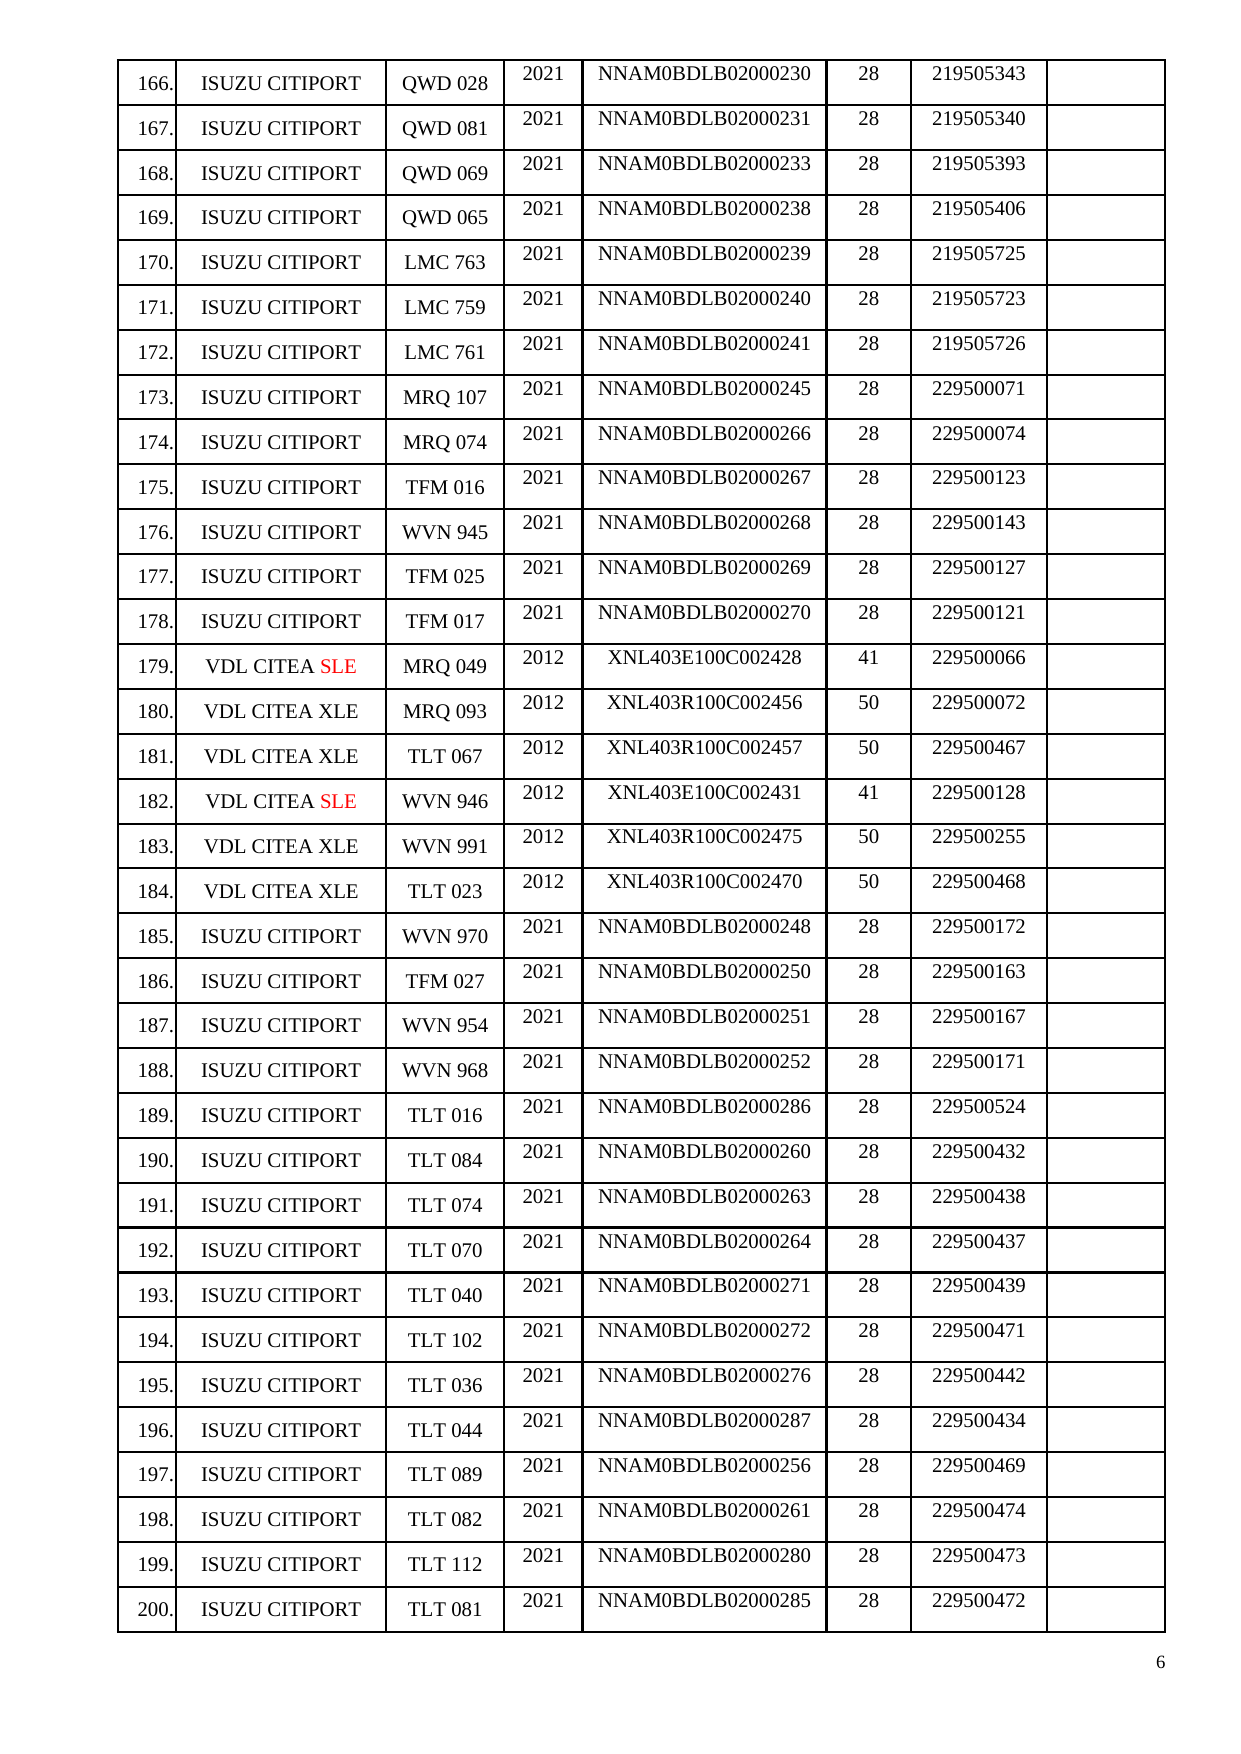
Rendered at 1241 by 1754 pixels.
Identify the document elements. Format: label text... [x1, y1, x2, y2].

table_cell 28 [828, 151, 910, 194]
table_cell XNL403R100C002457 [584, 735, 825, 777]
table_cell 28 [828, 1453, 910, 1496]
table_cell 229500172 [912, 914, 1046, 957]
table_cell [1048, 1049, 1164, 1092]
table_cell [1048, 151, 1164, 194]
table_cell ISUZU CITIPORT [177, 1363, 385, 1406]
table_cell [1048, 825, 1164, 867]
table_cell 2021 [505, 420, 581, 463]
table_cell 28 [828, 1543, 910, 1586]
table_cell TLT 044 [387, 1408, 503, 1451]
table_cell 2021 [505, 1543, 581, 1586]
table_cell 28 [828, 1588, 910, 1631]
table_cell [119, 151, 175, 194]
table_cell 28 [828, 1274, 910, 1316]
table_cell 28 [828, 555, 910, 598]
table_cell 2021 [505, 914, 581, 957]
table_cell 2012 [505, 645, 581, 688]
table_cell 2021 [505, 1049, 581, 1092]
table_cell ISUZU CITIPORT [177, 376, 385, 418]
table_cell 229500432 [912, 1139, 1046, 1182]
table_cell ISUZU CITIPORT [177, 510, 385, 553]
table_cell 2021 [505, 241, 581, 284]
table_cell TLT 070 [387, 1229, 503, 1271]
table_cell 229500171 [912, 1049, 1046, 1092]
table_cell TFM 016 [387, 465, 503, 508]
table_cell [119, 914, 175, 957]
table_cell [119, 645, 175, 688]
table_cell [119, 1274, 175, 1316]
table_cell 28 [828, 420, 910, 463]
table_cell VDL CITEA XLE [177, 735, 385, 777]
table_cell 28 [828, 465, 910, 508]
table_cell VDL CITEA XLE [177, 825, 385, 867]
table_cell [1048, 286, 1164, 328]
table_cell WVN 954 [387, 1004, 503, 1047]
table_cell [1048, 869, 1164, 912]
table_cell ISUZU CITIPORT [177, 1139, 385, 1182]
table_cell 28 [828, 600, 910, 643]
table_cell 229500163 [912, 959, 1046, 1002]
table_cell NNAM0BDLB02000264 [584, 1229, 825, 1271]
table_cell 2021 [505, 600, 581, 643]
table_cell [1048, 600, 1164, 643]
table_cell NNAM0BDLB02000248 [584, 914, 825, 957]
table_cell [119, 241, 175, 284]
table_cell 2021 [505, 1453, 581, 1496]
table_cell [119, 1318, 175, 1361]
table_cell NNAM0BDLB02000269 [584, 555, 825, 598]
table_cell 229500438 [912, 1184, 1046, 1226]
table_cell 219505340 [912, 106, 1046, 149]
table_cell ISUZU CITIPORT [177, 196, 385, 239]
table_cell 229500066 [912, 645, 1046, 688]
table_cell MRQ 093 [387, 690, 503, 733]
table_cell [119, 825, 175, 867]
table_cell [1048, 106, 1164, 149]
table_cell [1048, 780, 1164, 822]
table_cell 229500467 [912, 735, 1046, 777]
table_cell 229500437 [912, 1229, 1046, 1271]
table_cell 2021 [505, 1229, 581, 1271]
table_cell VDL CITEA SLE [177, 780, 385, 822]
table_cell NNAM0BDLB02000230 [584, 61, 825, 104]
table_cell 28 [828, 1229, 910, 1271]
table_cell [119, 555, 175, 598]
table_cell [1048, 61, 1164, 104]
table_cell 229500524 [912, 1094, 1046, 1137]
table_cell 229500143 [912, 510, 1046, 553]
table_cell WVN 946 [387, 780, 503, 822]
table_cell ISUZU CITIPORT [177, 1049, 385, 1092]
table_cell TLT 102 [387, 1318, 503, 1361]
table_cell 2021 [505, 1139, 581, 1182]
table_cell [119, 61, 175, 104]
table_cell NNAM0BDLB02000267 [584, 465, 825, 508]
table_cell ISUZU CITIPORT [177, 465, 385, 508]
table_cell TLT 074 [387, 1184, 503, 1226]
table_cell 2021 [505, 1363, 581, 1406]
table_cell ISUZU CITIPORT [177, 1094, 385, 1137]
table_cell NNAM0BDLB02000276 [584, 1363, 825, 1406]
table_cell 2021 [505, 106, 581, 149]
table_cell 2012 [505, 869, 581, 912]
table_cell QWD 065 [387, 196, 503, 239]
table_cell [119, 1498, 175, 1541]
table_cell 219505725 [912, 241, 1046, 284]
table_cell NNAM0BDLB02000263 [584, 1184, 825, 1226]
table_cell 2021 [505, 1498, 581, 1541]
table_cell 2021 [505, 1094, 581, 1137]
table_cell NNAM0BDLB02000260 [584, 1139, 825, 1182]
table_cell [119, 1408, 175, 1451]
table_cell [119, 690, 175, 733]
table_cell [119, 735, 175, 777]
table_cell 229500469 [912, 1453, 1046, 1496]
table_cell WVN 991 [387, 825, 503, 867]
table_cell 2021 [505, 61, 581, 104]
table_cell 28 [828, 61, 910, 104]
table_cell [119, 959, 175, 1002]
table_cell [1048, 555, 1164, 598]
table_cell [1048, 1543, 1164, 1586]
table_cell [119, 1139, 175, 1182]
table_cell 2021 [505, 196, 581, 239]
table_cell MRQ 049 [387, 645, 503, 688]
table_cell NNAM0BDLB02000268 [584, 510, 825, 553]
table_cell [1048, 1498, 1164, 1541]
table_cell [1048, 690, 1164, 733]
table_cell 28 [828, 1094, 910, 1137]
table_cell 219505393 [912, 151, 1046, 194]
table_cell NNAM0BDLB02000287 [584, 1408, 825, 1451]
table_cell 229500439 [912, 1274, 1046, 1316]
table_cell LMC 759 [387, 286, 503, 328]
table_cell [119, 1049, 175, 1092]
table_cell [119, 465, 175, 508]
table_cell 28 [828, 286, 910, 328]
table_cell 28 [828, 510, 910, 553]
table_cell XNL403E100C002431 [584, 780, 825, 822]
table_cell 28 [828, 196, 910, 239]
table_cell TLT 084 [387, 1139, 503, 1182]
table_cell [1048, 959, 1164, 1002]
table_cell ISUZU CITIPORT [177, 1274, 385, 1316]
table_cell TLT 089 [387, 1453, 503, 1496]
table_cell 28 [828, 1184, 910, 1226]
table_cell 2021 [505, 1408, 581, 1451]
table_cell ISUZU CITIPORT [177, 106, 385, 149]
table_cell 229500072 [912, 690, 1046, 733]
table_cell ISUZU CITIPORT [177, 331, 385, 373]
table_cell 28 [828, 1049, 910, 1092]
table_cell [119, 1229, 175, 1271]
table_cell 229500167 [912, 1004, 1046, 1047]
table_cell [1048, 196, 1164, 239]
table_cell 41 [828, 780, 910, 822]
table_cell NNAM0BDLB02000233 [584, 151, 825, 194]
table_cell NNAM0BDLB02000250 [584, 959, 825, 1002]
table_cell ISUZU CITIPORT [177, 151, 385, 194]
table_cell TLT 040 [387, 1274, 503, 1316]
table_cell 2021 [505, 1274, 581, 1316]
table_cell 2021 [505, 1588, 581, 1631]
table_cell 28 [828, 376, 910, 418]
table_cell [1048, 510, 1164, 553]
table_cell 229500074 [912, 420, 1046, 463]
table_cell TLT 023 [387, 869, 503, 912]
table_cell 229500121 [912, 600, 1046, 643]
table_cell 28 [828, 1139, 910, 1182]
table_cell LMC 761 [387, 331, 503, 373]
table_cell XNL403R100C002456 [584, 690, 825, 733]
table_cell [1048, 914, 1164, 957]
table_cell [1048, 376, 1164, 418]
table_cell [119, 510, 175, 553]
table_cell ISUZU CITIPORT [177, 1408, 385, 1451]
table_cell ISUZU CITIPORT [177, 1184, 385, 1226]
table_cell [1048, 1588, 1164, 1631]
table_cell ISUZU CITIPORT [177, 420, 385, 463]
table_cell NNAM0BDLB02000240 [584, 286, 825, 328]
table_cell [1048, 1139, 1164, 1182]
table_cell WVN 945 [387, 510, 503, 553]
table_cell NNAM0BDLB02000270 [584, 600, 825, 643]
table_cell QWD 069 [387, 151, 503, 194]
table_cell [1048, 1274, 1164, 1316]
table_cell TFM 025 [387, 555, 503, 598]
table_cell [1048, 420, 1164, 463]
table_cell 2021 [505, 1004, 581, 1047]
table_cell [119, 869, 175, 912]
table_cell 2012 [505, 825, 581, 867]
table_cell 50 [828, 735, 910, 777]
table_cell [119, 780, 175, 822]
table_cell NNAM0BDLB02000239 [584, 241, 825, 284]
table_cell MRQ 107 [387, 376, 503, 418]
table_cell VDL CITEA XLE [177, 869, 385, 912]
table_cell 229500474 [912, 1498, 1046, 1541]
table_cell [119, 331, 175, 373]
table_cell 28 [828, 331, 910, 373]
table_cell 229500468 [912, 869, 1046, 912]
table_cell 28 [828, 1363, 910, 1406]
table_cell TLT 036 [387, 1363, 503, 1406]
table_cell NNAM0BDLB02000261 [584, 1498, 825, 1541]
table_cell [1048, 465, 1164, 508]
table_cell VDL CITEA XLE [177, 690, 385, 733]
table_cell XNL403R100C002475 [584, 825, 825, 867]
table_cell 229500123 [912, 465, 1046, 508]
table_cell NNAM0BDLB02000285 [584, 1588, 825, 1631]
table_cell [1048, 645, 1164, 688]
table_cell 28 [828, 1004, 910, 1047]
table_cell 28 [828, 1318, 910, 1361]
table_cell [119, 1094, 175, 1137]
table_cell NNAM0BDLB02000280 [584, 1543, 825, 1586]
table_cell 229500128 [912, 780, 1046, 822]
table_cell [1048, 1229, 1164, 1271]
table_cell [119, 420, 175, 463]
table_cell ISUZU CITIPORT [177, 1498, 385, 1541]
table_cell 2021 [505, 465, 581, 508]
table_cell [1048, 1004, 1164, 1047]
table_cell ISUZU CITIPORT [177, 959, 385, 1002]
table_cell 229500071 [912, 376, 1046, 418]
table_cell ISUZU CITIPORT [177, 1229, 385, 1271]
table_cell NNAM0BDLB02000272 [584, 1318, 825, 1361]
table_cell XNL403R100C002470 [584, 869, 825, 912]
table_cell [119, 376, 175, 418]
table_cell TLT 112 [387, 1543, 503, 1586]
table_cell NNAM0BDLB02000256 [584, 1453, 825, 1496]
table_cell 219505726 [912, 331, 1046, 373]
table_cell ISUZU CITIPORT [177, 286, 385, 328]
table_cell ISUZU CITIPORT [177, 555, 385, 598]
table_cell 28 [828, 1408, 910, 1451]
table_cell 229500127 [912, 555, 1046, 598]
table_cell [119, 1184, 175, 1226]
table_cell [119, 1363, 175, 1406]
table_cell TLT 082 [387, 1498, 503, 1541]
table_cell 229500434 [912, 1408, 1046, 1451]
table_cell TFM 017 [387, 600, 503, 643]
table_cell ISUZU CITIPORT [177, 1318, 385, 1361]
table_cell [119, 1004, 175, 1047]
table_cell 28 [828, 959, 910, 1002]
table_cell 50 [828, 690, 910, 733]
table_cell 2021 [505, 959, 581, 1002]
table_cell NNAM0BDLB02000286 [584, 1094, 825, 1137]
table_cell NNAM0BDLB02000252 [584, 1049, 825, 1092]
table_cell [119, 1588, 175, 1631]
table_cell 219505723 [912, 286, 1046, 328]
table_cell [1048, 1094, 1164, 1137]
table_cell 219505343 [912, 61, 1046, 104]
table_cell 2021 [505, 286, 581, 328]
table_cell ISUZU CITIPORT [177, 1543, 385, 1586]
table_cell NNAM0BDLB02000266 [584, 420, 825, 463]
table_cell WVN 968 [387, 1049, 503, 1092]
table_cell ISUZU CITIPORT [177, 1004, 385, 1047]
table_cell 28 [828, 241, 910, 284]
table_cell NNAM0BDLB02000271 [584, 1274, 825, 1316]
table_cell 219505406 [912, 196, 1046, 239]
table_cell [1048, 1184, 1164, 1226]
table_cell 2021 [505, 555, 581, 598]
table_cell ISUZU CITIPORT [177, 241, 385, 284]
table_cell [119, 196, 175, 239]
table_cell LMC 763 [387, 241, 503, 284]
table_cell [119, 1543, 175, 1586]
table_cell [119, 600, 175, 643]
table_cell TFM 027 [387, 959, 503, 1002]
table_cell 50 [828, 869, 910, 912]
table_cell MRQ 074 [387, 420, 503, 463]
table_cell [1048, 735, 1164, 777]
table_cell 229500255 [912, 825, 1046, 867]
table_cell 229500473 [912, 1543, 1046, 1586]
table_cell [119, 286, 175, 328]
table_cell ISUZU CITIPORT [177, 61, 385, 104]
table_cell [119, 1453, 175, 1496]
table_cell 2021 [505, 151, 581, 194]
table_cell 2021 [505, 510, 581, 553]
table_cell 2021 [505, 1184, 581, 1226]
table_cell [1048, 1408, 1164, 1451]
table_cell ISUZU CITIPORT [177, 1588, 385, 1631]
table_cell TLT 081 [387, 1588, 503, 1631]
table_cell 28 [828, 106, 910, 149]
table_cell NNAM0BDLB02000231 [584, 106, 825, 149]
table_cell [1048, 331, 1164, 373]
table_cell XNL403E100C002428 [584, 645, 825, 688]
table_cell NNAM0BDLB02000241 [584, 331, 825, 373]
table_cell TLT 016 [387, 1094, 503, 1137]
table_cell QWD 081 [387, 106, 503, 149]
table_cell 28 [828, 1498, 910, 1541]
table_cell 50 [828, 825, 910, 867]
table_cell 2012 [505, 780, 581, 822]
table_cell WVN 970 [387, 914, 503, 957]
table_cell 2012 [505, 735, 581, 777]
table_cell ISUZU CITIPORT [177, 1453, 385, 1496]
table_cell [1048, 1318, 1164, 1361]
table_cell [1048, 1453, 1164, 1496]
table_cell 28 [828, 914, 910, 957]
table_cell 41 [828, 645, 910, 688]
table_cell [1048, 241, 1164, 284]
table_cell 2021 [505, 1318, 581, 1361]
table_cell NNAM0BDLB02000251 [584, 1004, 825, 1047]
table_cell NNAM0BDLB02000245 [584, 376, 825, 418]
table_cell 229500471 [912, 1318, 1046, 1361]
table_cell NNAM0BDLB02000238 [584, 196, 825, 239]
table_cell 229500442 [912, 1363, 1046, 1406]
table_cell ISUZU CITIPORT [177, 600, 385, 643]
table_cell TLT 067 [387, 735, 503, 777]
table_cell ISUZU CITIPORT [177, 914, 385, 957]
table_cell 2012 [505, 690, 581, 733]
table_cell QWD 028 [387, 61, 503, 104]
table_cell [1048, 1363, 1164, 1406]
table_cell VDL CITEA SLE [177, 645, 385, 688]
table_cell 229500472 [912, 1588, 1046, 1631]
table_cell 2021 [505, 376, 581, 418]
table_cell 2021 [505, 331, 581, 373]
table_cell [119, 106, 175, 149]
